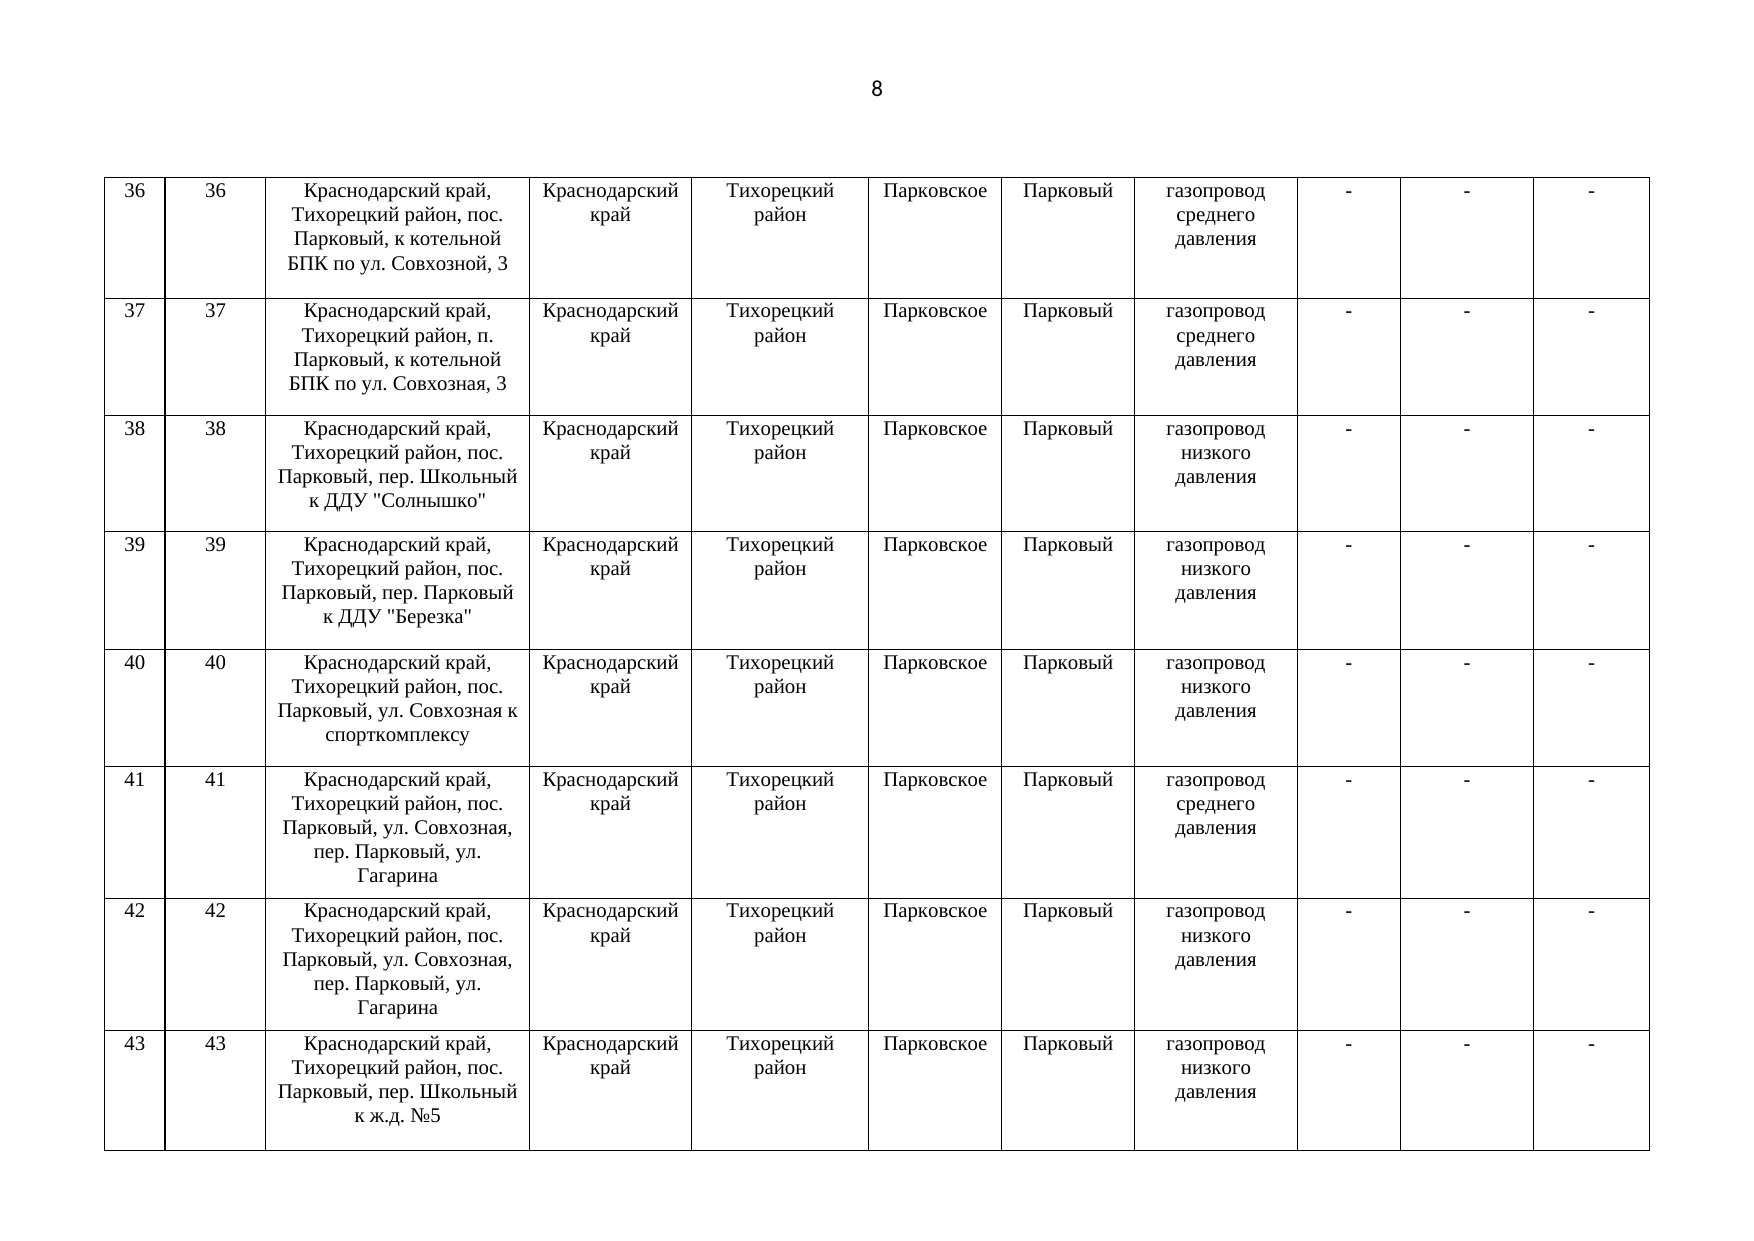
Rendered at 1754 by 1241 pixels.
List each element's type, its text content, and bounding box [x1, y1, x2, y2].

table_cell Краснодарский край, Тихорецкий район, пос. Парковый, ул. Совхозная, пер. Парковый, ул. Гагарина [266, 767, 529, 897]
table_cell 42 [105, 899, 164, 1029]
table_cell Тихорецкий район [692, 767, 868, 897]
table_cell Краснодарский край [530, 178, 691, 297]
table_cell 41 [105, 767, 164, 897]
table_cell Краснодарский край, Тихорецкий район, пос. Парковый, пер. Школьный к ДДУ "Солнышко" [266, 416, 529, 531]
table_cell Краснодарский край, Тихорецкий район, пос. Парковый, пер. Школьный к ж.д. №5 [266, 1031, 529, 1150]
table_cell - [1401, 178, 1533, 297]
table_cell 38 [105, 416, 164, 531]
table_cell - [1298, 650, 1400, 766]
table_cell Краснодарский край, Тихорецкий район, пос. Парковый, к котельной БПК по ул. Совхозной, 3 [266, 178, 529, 297]
table_cell - [1401, 650, 1533, 766]
table_cell - [1534, 1031, 1649, 1150]
table_cell Парковское [869, 532, 1001, 649]
table_cell газопровод низкого давления [1135, 650, 1297, 766]
table_cell Парковый [1002, 416, 1134, 531]
table_cell - [1298, 178, 1400, 297]
table_cell 40 [105, 650, 164, 766]
table_cell Парковый [1002, 532, 1134, 649]
table_cell Краснодарский край, Тихорецкий район, п. Парковый, к котельной БПК по ул. Совхозная, 3 [266, 299, 529, 415]
table_cell Тихорецкий район [692, 1031, 868, 1150]
table_cell - [1534, 899, 1649, 1029]
table_cell Краснодарский край, Тихорецкий район, пос. Парковый, пер. Парковый к ДДУ "Березка" [266, 532, 529, 649]
table_cell 38 [166, 416, 265, 531]
table_cell - [1534, 650, 1649, 766]
table_cell Парковское [869, 178, 1001, 297]
table_cell - [1401, 416, 1533, 531]
table_cell - [1401, 532, 1533, 649]
table_cell Тихорецкий район [692, 899, 868, 1029]
table_cell 37 [105, 299, 164, 415]
table_cell - [1534, 178, 1649, 297]
table_cell 40 [166, 650, 265, 766]
table_cell Краснодарский край [530, 532, 691, 649]
table_cell - [1298, 767, 1400, 897]
table_cell газопровод низкого давления [1135, 899, 1297, 1029]
table_cell 43 [105, 1031, 164, 1150]
table_cell Тихорецкий район [692, 299, 868, 415]
table_cell 41 [166, 767, 265, 897]
table_cell Краснодарский край [530, 650, 691, 766]
table_cell Тихорецкий район [692, 532, 868, 649]
table_cell - [1534, 299, 1649, 415]
table_cell - [1401, 299, 1533, 415]
table_cell - [1298, 532, 1400, 649]
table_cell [1135, 178, 1297, 297]
table_cell Краснодарский край [530, 416, 691, 531]
table_cell - [1298, 899, 1400, 1029]
table_cell 43 [166, 1031, 265, 1150]
table_cell Парковый [1002, 178, 1134, 297]
table_cell - [1401, 899, 1533, 1029]
table_cell Парковское [869, 650, 1001, 766]
table_cell Парковское [869, 899, 1001, 1029]
table_cell Краснодарский край [530, 899, 691, 1029]
table_cell Краснодарский край, Тихорецкий район, пос. Парковый, ул. Совхозная к спорткомплексу [266, 650, 529, 766]
table_cell 37 [166, 299, 265, 415]
table_cell газопровод среднего давления [1135, 767, 1297, 897]
table_cell 42 [166, 899, 265, 1029]
table_cell - [1534, 532, 1649, 649]
table_cell Тихорецкий район [692, 178, 868, 297]
table_cell - [1534, 416, 1649, 531]
table_cell газопровод среднего давления [1135, 299, 1297, 415]
table_cell - [1401, 1031, 1533, 1150]
table_cell Тихорецкий район [692, 650, 868, 766]
table_cell Парковый [1002, 767, 1134, 897]
table_cell газопровод низкого давления [1135, 416, 1297, 531]
table_cell газопровод низкого давления [1135, 1031, 1297, 1150]
table_cell Краснодарский край [530, 1031, 691, 1150]
table_cell Парковское [869, 767, 1001, 897]
table_cell - [1298, 1031, 1400, 1150]
table_cell 39 [105, 532, 164, 649]
table_cell Парковское [869, 416, 1001, 531]
table_cell - [1401, 767, 1533, 897]
table_cell Парковый [1002, 650, 1134, 766]
table_cell - [1534, 767, 1649, 897]
table_cell Краснодарский край [530, 299, 691, 415]
table_cell Парковское [869, 1031, 1001, 1150]
table_cell Краснодарский край, Тихорецкий район, пос. Парковый, ул. Совхозная, пер. Парковый, ул. Гагарина [266, 899, 529, 1029]
table_cell 36 [166, 178, 265, 297]
table_cell - [1298, 416, 1400, 531]
table_cell - [1298, 299, 1400, 415]
table_cell Парковый [1002, 1031, 1134, 1150]
table_cell Тихорецкий район [692, 416, 868, 531]
table_cell 36 [105, 178, 164, 297]
table_cell 39 [166, 532, 265, 649]
table_cell Парковый [1002, 299, 1134, 415]
table_cell газопровод низкого давления [1135, 532, 1297, 649]
table_cell Краснодарский край [530, 767, 691, 897]
table_cell Парковый [1002, 899, 1134, 1029]
table_cell Парковское [869, 299, 1001, 415]
